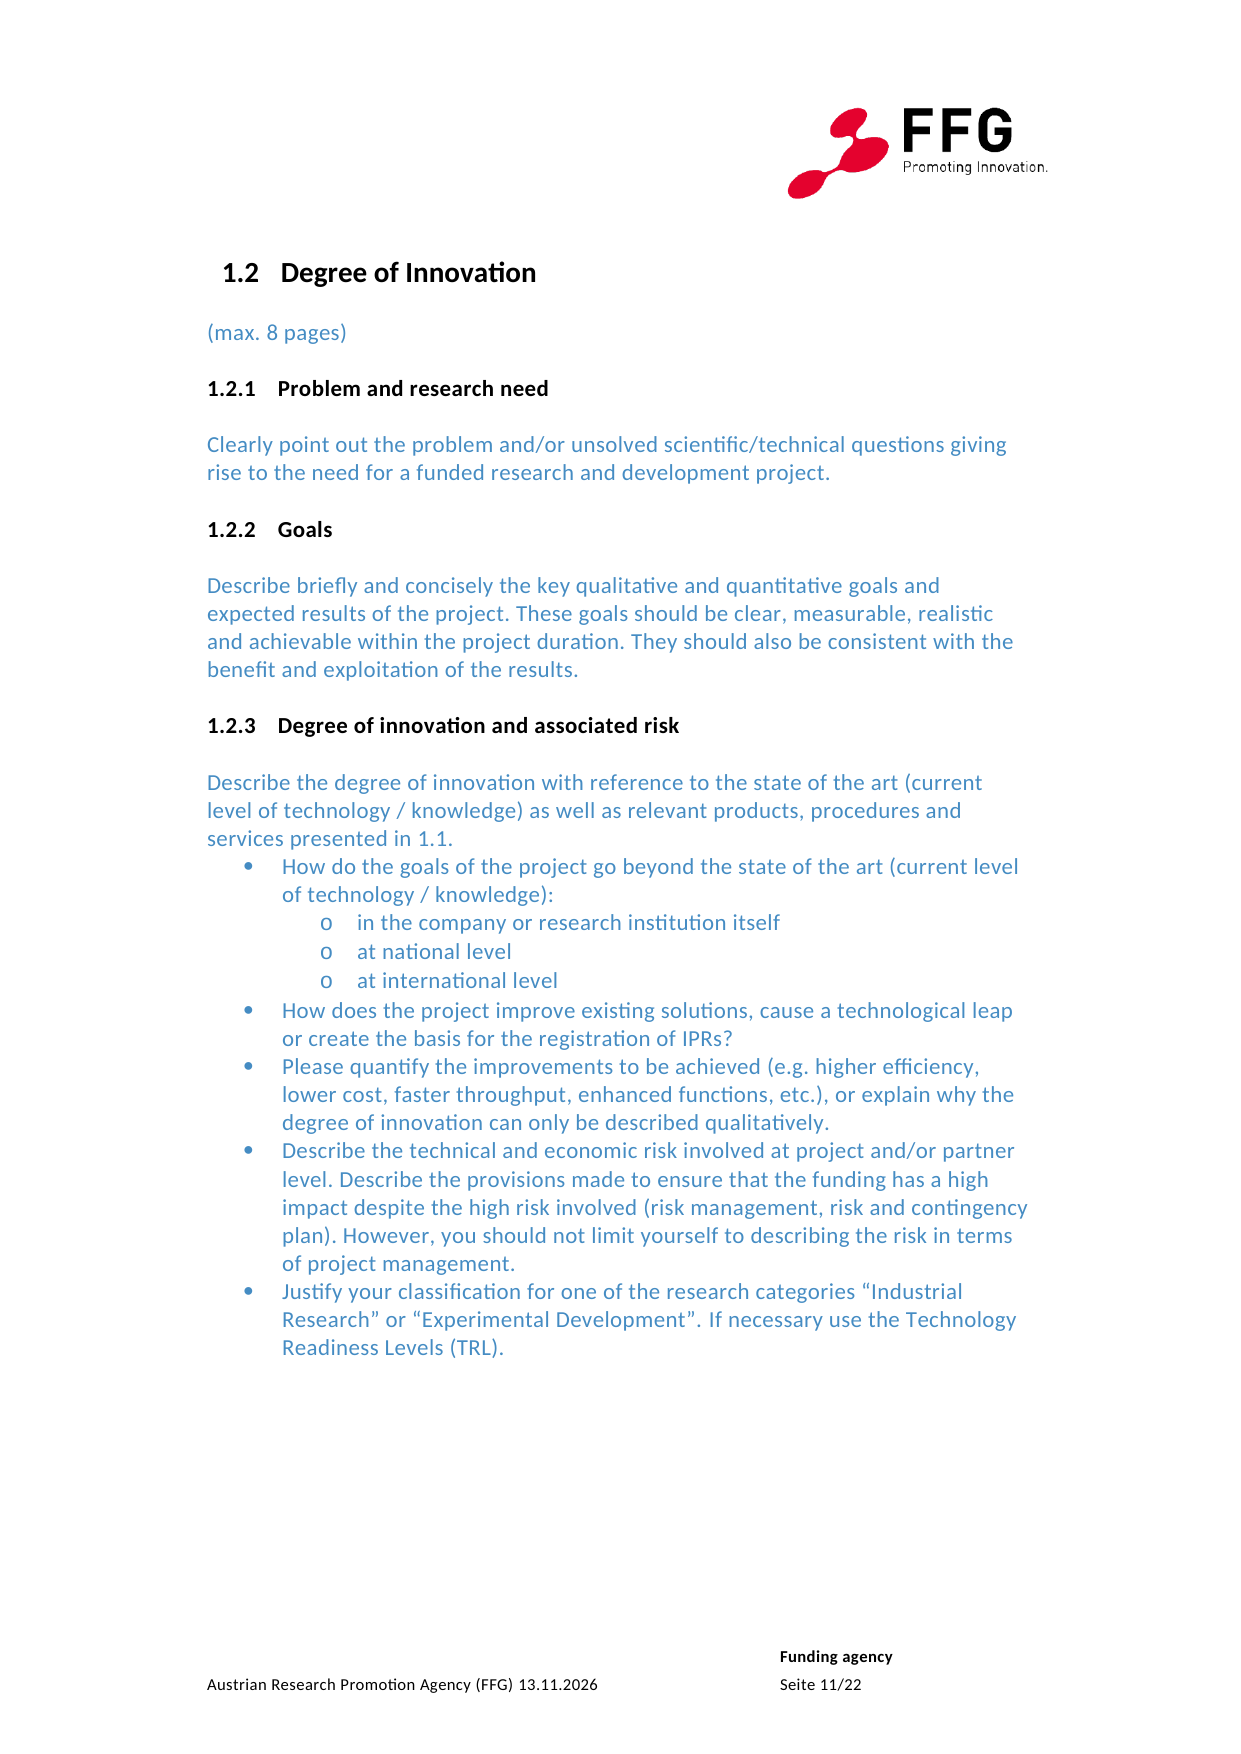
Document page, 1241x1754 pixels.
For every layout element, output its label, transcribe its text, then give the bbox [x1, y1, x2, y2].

list at national level [319, 937, 1033, 967]
list Justify your classification for one of the research categories “Industrial Research” or “Experimental Development”. If necessary use the Technology Readiness Levels (TRL). [244, 1277, 1033, 1361]
text Clearly point out the problem and/or unsolved scientific/technical questions giving rise to the need for a funded research and development project. [207, 430, 1033, 486]
text Describe briefly and concisely the key qualitative and quantitative goals and expected results of the project. These goals should be clear, measurable, realistic and achievable within the project duration. They should also be consistent with the benefit and exploitation of the results. [207, 571, 1033, 683]
list Please quantify the improvements to be achieved (e.g. higher efficiency, lower cost, faster throughput, enhanced functions, etc.), or explain why the degree of innovation can only be described qualitatively. [244, 1052, 1033, 1136]
list How does the project improve existing solutions, cause a technological leap or create the basis for the registration of IPRs? [244, 996, 1033, 1052]
subtitle Degree of Innovation [222, 254, 1033, 289]
text Describe the degree of innovation with reference to the state of the art (current level of technology / knowledge) as well as relevant products, procedures and services presented in 1.1. [207, 768, 1033, 852]
list at international level [319, 967, 1033, 996]
list How do the goals of the project go beyond the state of the art (current level of technology / knowledge): [244, 852, 1033, 908]
text (max. 8 pages) [207, 318, 1033, 346]
list in the company or research institution itself [319, 908, 1033, 937]
subtitle Degree of innovation and associated risk [207, 711, 1033, 739]
subtitle Problem and research need [207, 374, 1033, 402]
subtitle Goals [207, 514, 1033, 543]
picture [787, 107, 1048, 199]
list Describe the technical and economic risk involved at project and/or partner level. Describe the provisions made to ensure that the funding has a high impact despite the high risk involved (risk management, risk and contingency plan). However, you should not limit yourself to describing the risk in terms of project management. [244, 1136, 1033, 1277]
